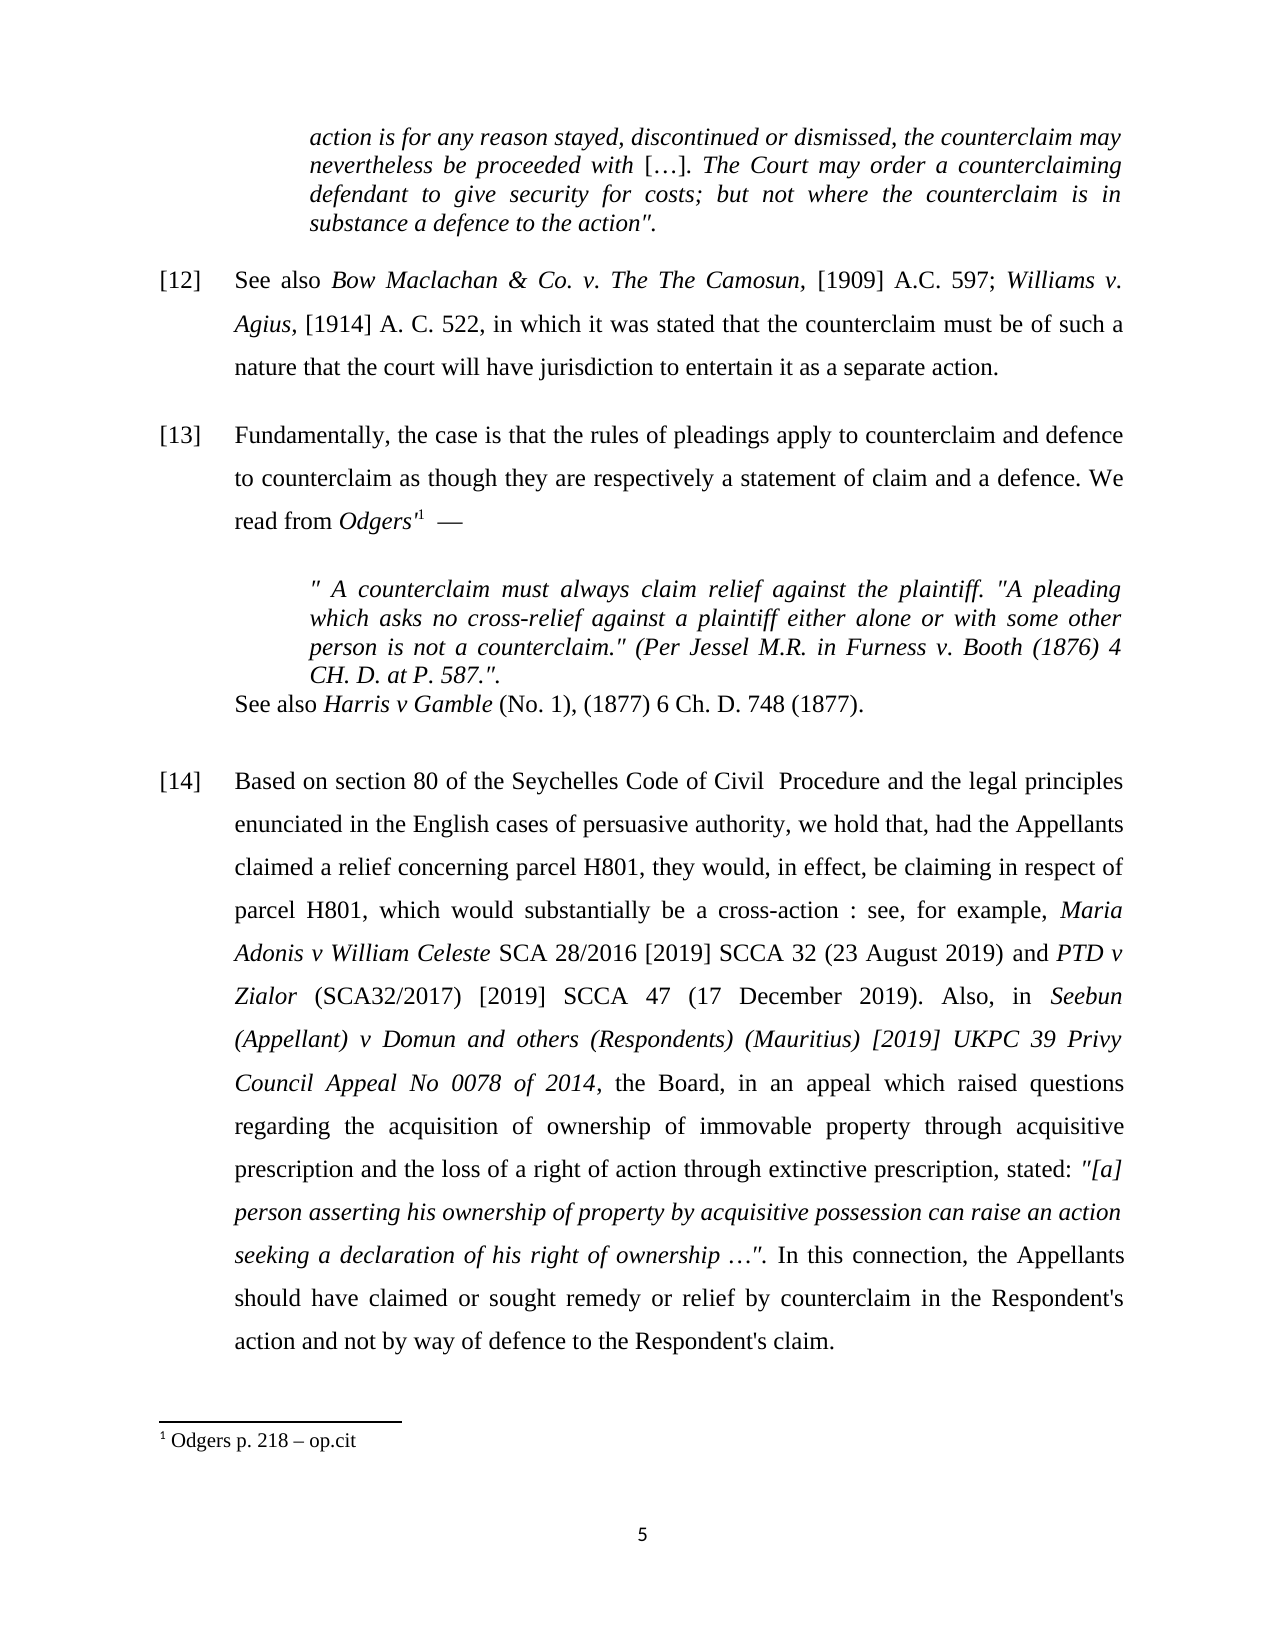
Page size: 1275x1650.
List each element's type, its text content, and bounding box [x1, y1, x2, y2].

list Fundamentally, the case is that the rules of pleadings apply to counterclaim and defence to counterclaim as though they are respectively a statement of claim and a defence. We read from Odgers' ― [159, 420, 1125, 535]
list See also Bow Maclachan & Co. v. The The Camosun, [1909] A.C. 597; Williams v. Agius, [1914] A. C. 522, in which it was stated that the counterclaim must be of such a nature that the court will have jurisdiction to entertain it as a separate action. [159, 266, 1125, 381]
list ″ A counterclaim must always claim relief against the plaintiff. ″A pleading which asks no cross-relief against a plaintiff either alone or with some other person is not a counterclaim.″ (Per Jessel M.R. in Furness v. Booth (1876) 4 CH. D. at P. 587.″. [309, 574, 1125, 689]
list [309, 122, 1125, 237]
list Based on section 80 of the Seychelles Code of Civil Procedure and the legal principles enunciated in the English cases of persuasive authority, we hold that, had the Appellants claimed a relief concerning parcel H801, they would, in effect, be claiming in respect of parcel H801, which would substantially be a cross-action : see, for example, Maria Adonis v William Celeste SCA 28/2016 [2019] SCCA 32 (23 August 2019) and PTD v Zialor (SCA32/2017) [2019] SCCA 47 (17 December 2019). Also, in Seebun (Appellant) v Domun and others (Respondents) (Mauritius) [2019] UKPC 39 Privy Council Appeal No 0078 of 2014, the Board, in an appeal which raised questions regarding the acquisition of ownership of immovable property through acquisitive prescription and the loss of a right of action through extinctive prescription, stated: ″[a] person asserting his ownership of property by acquisitive possession can raise an action seeking a declaration of his right of ownership …″. In this connection, the Appellants should have claimed or sought remedy or relief by counterclaim in the Respondent's action and not by way of defence to the Respondent's claim. [159, 766, 1125, 1355]
list See also Harris v Gamble (No. 1), (1877) 6 Ch. D. 748 (1877). [234, 689, 1125, 718]
